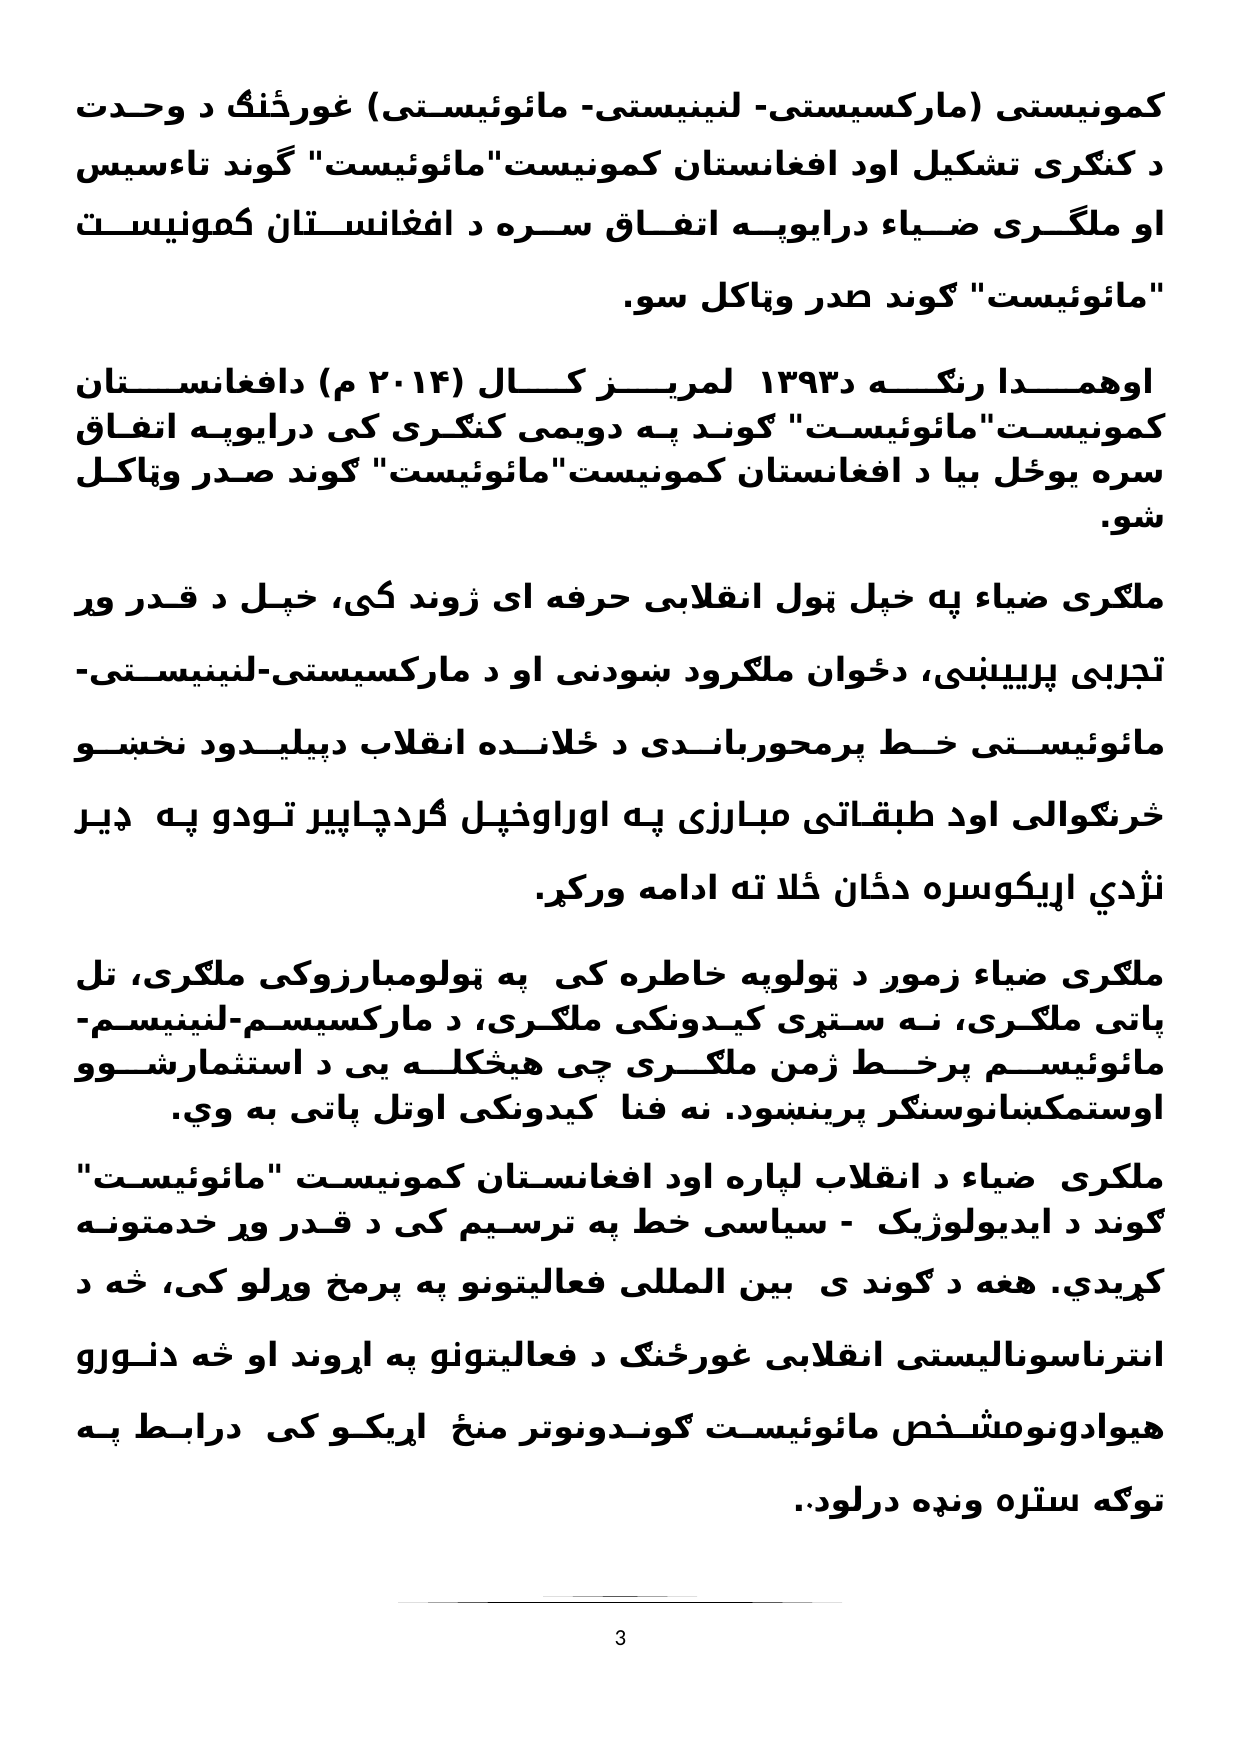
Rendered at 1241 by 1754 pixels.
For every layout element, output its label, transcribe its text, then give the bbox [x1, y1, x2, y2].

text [75, 75, 1165, 328]
text ملګری ضیاء په خپل ټول انقلابی حرفه ای ژوند کی، خپل د قدر وړ تجربی پرییښی، دځوان ملګرود ښودنی او د مارکسیستی-لنینیستی- مائوئیستی خط پرمحورباندی د ځلانده انقلاب دپیلیدود نخښو څرنګوالی اود طبقاتی مبارزی په اوراوخپل ګردچاپیر تودو په ډیر نژدي اړیکوسره دځان ځلا ته ادامه ورکړ. [75, 566, 1165, 920]
text ملکری ضیاء د انقلاب لپاره اود افغانستان کمونیست "مائوئیست" ګوند د ایدیولوژیک - سیاسی خط په ترسیم کی د قدر وړ خدمتونه کړیدي. هغه د ګوند ی بین المللی فعالیتونو په پرمخ وړلو کی، څه د انترناسونالیستی انقلابی غورځنګ د فعالیتونو په اړوند او څه دنورو هیوادونومشخص مائوئیست ګوندونوتر منځ اړیکو کی درابط په توګه ستره ونډه درلود.. [75, 1158, 1165, 1532]
text ملګری ضیاء زموږ د ټولوپه خاطره کی په ټولومبارزوکی ملګری، تل پاتی ملګری، نه ستړی کیدونکی ملګری، د مارکسیسم-لنینیسم- مائوئیسم پرخط ژمن ملګری چی هیڅکله یی د استثمارشوو اوستمکښانوسنګر پرینښود. نه فنا کیدونکی اوتل پاتی به وي. [75, 954, 1165, 1127]
text اوهمدا رنګه د۱۳۹۳ لمریز کال (۲۰۱۴ م) دافغانستان کمونیست"مائوئیست" ګوند په دویمی کنګری کی درایوپه اتفاق سره یوځل بیا د افغانستان کمونیست"مائوئیست" ګوند صدر وټاکل شو. [75, 363, 1165, 535]
